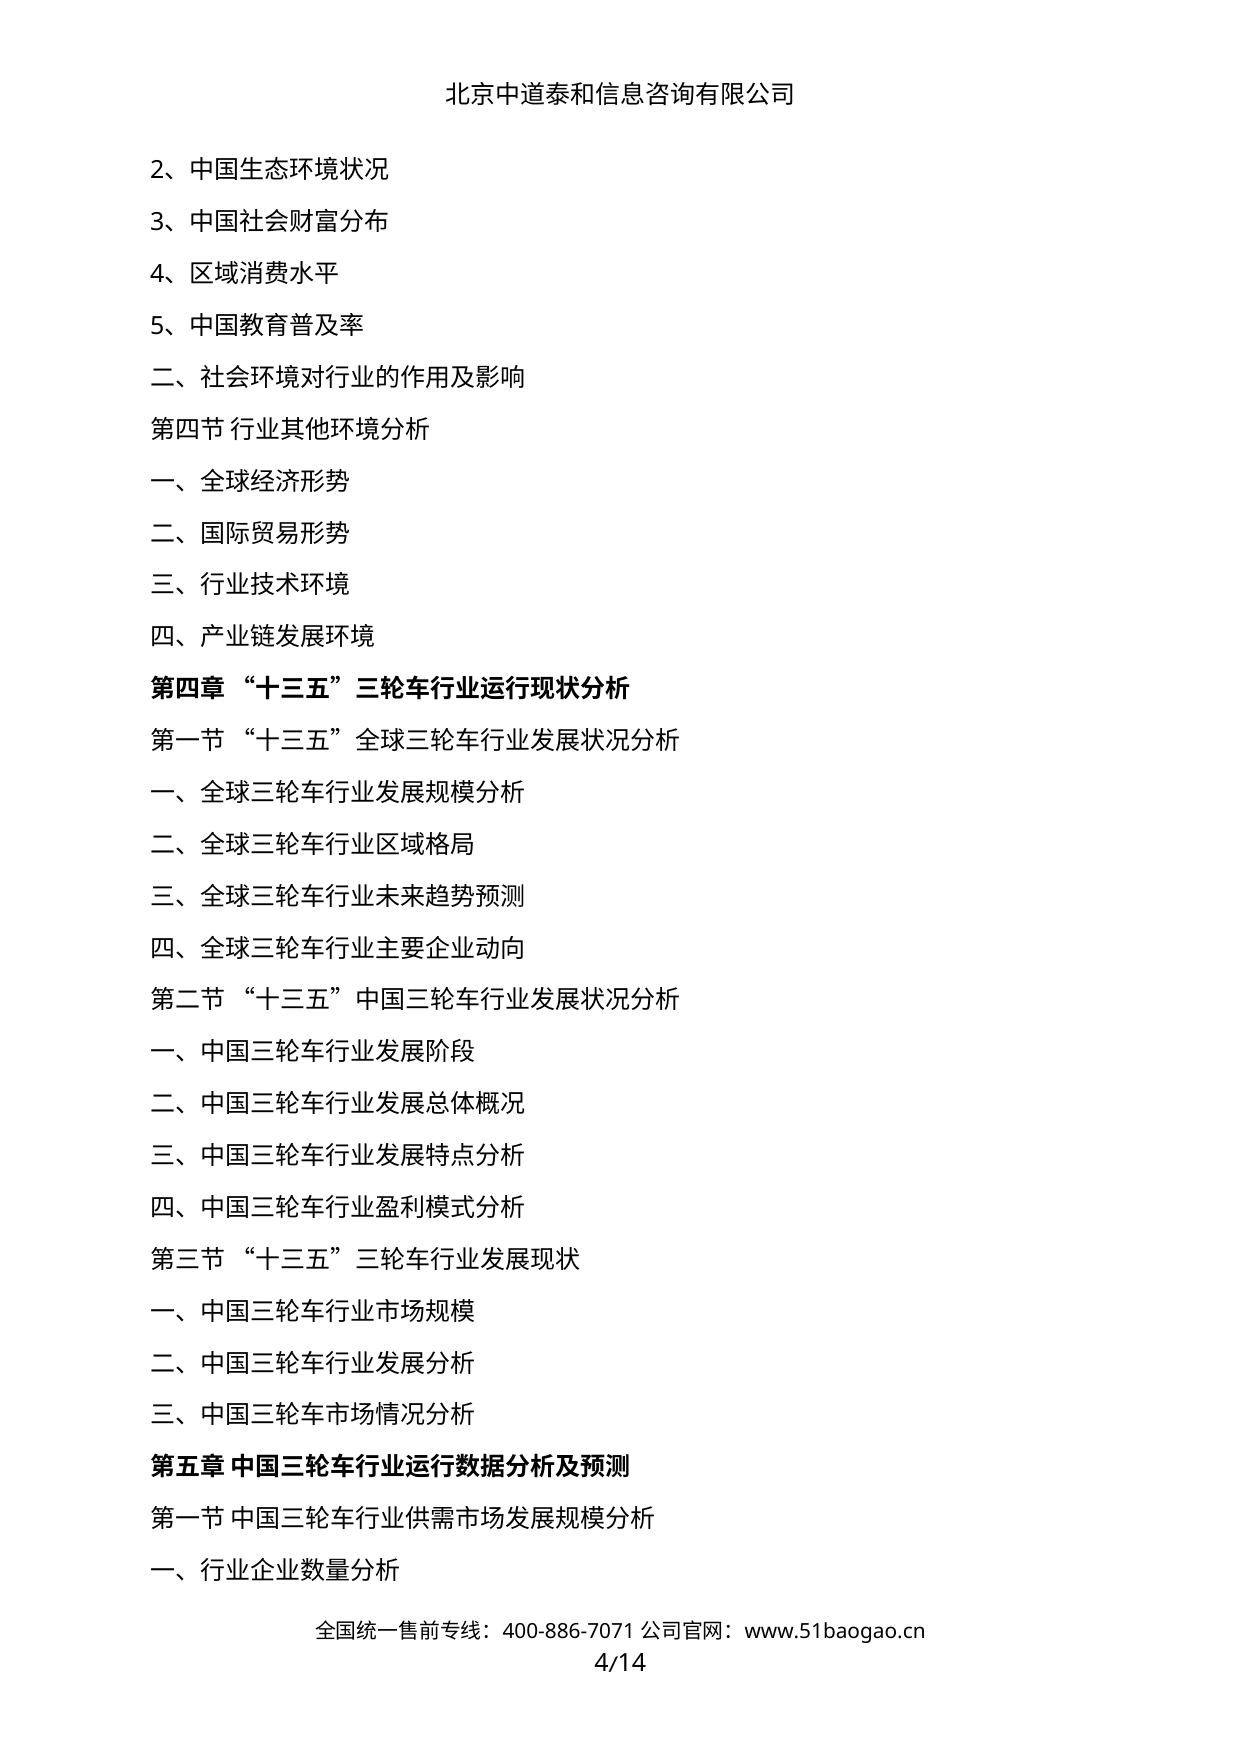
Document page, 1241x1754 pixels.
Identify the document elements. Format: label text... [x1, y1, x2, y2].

text 四、全球三轮车行业主要企业动向 [150, 928, 1090, 964]
text 四、中国三轮车行业盈利模式分析 [150, 1187, 1090, 1224]
text 3、中国社会财富分布 [150, 202, 1090, 238]
text 第一节 “十三五”全球三轮车行业发展状况分析 [150, 721, 1090, 757]
text 三、全球三轮车行业未来趋势预测 [150, 876, 1090, 912]
text 第三节 “十三五”三轮车行业发展现状 [150, 1239, 1090, 1276]
text 第四章 “十三五”三轮车行业运行现状分析 [150, 669, 1090, 705]
text 一、中国三轮车行业市场规模 [150, 1291, 1090, 1327]
text 2、中国生态环境状况 [150, 150, 1090, 186]
text 二、中国三轮车行业发展总体概况 [150, 1084, 1090, 1120]
text 二、国际贸易形势 [150, 513, 1090, 549]
text 5、中国教育普及率 [150, 306, 1090, 342]
text 二、社会环境对行业的作用及影响 [150, 357, 1090, 394]
text 第五章 中国三轮车行业运行数据分析及预测 [150, 1447, 1090, 1483]
text 一、全球三轮车行业发展规模分析 [150, 772, 1090, 809]
text 二、中国三轮车行业发展分析 [150, 1343, 1090, 1379]
text 三、中国三轮车市场情况分析 [150, 1395, 1090, 1431]
text 第二节 “十三五”中国三轮车行业发展状况分析 [150, 980, 1090, 1016]
text 一、全球经济形势 [150, 461, 1090, 497]
text 三、行业技术环境 [150, 565, 1090, 601]
text 4、区域消费水平 [150, 254, 1090, 290]
text 三、中国三轮车行业发展特点分析 [150, 1136, 1090, 1172]
text 一、行业企业数量分析 [150, 1551, 1090, 1587]
text 一、中国三轮车行业发展阶段 [150, 1032, 1090, 1068]
text 二、全球三轮车行业区域格局 [150, 824, 1090, 861]
text 第四节 行业其他环境分析 [150, 409, 1090, 446]
text 第一节 中国三轮车行业供需市场发展规模分析 [150, 1499, 1090, 1535]
text 四、产业链发展环境 [150, 617, 1090, 653]
